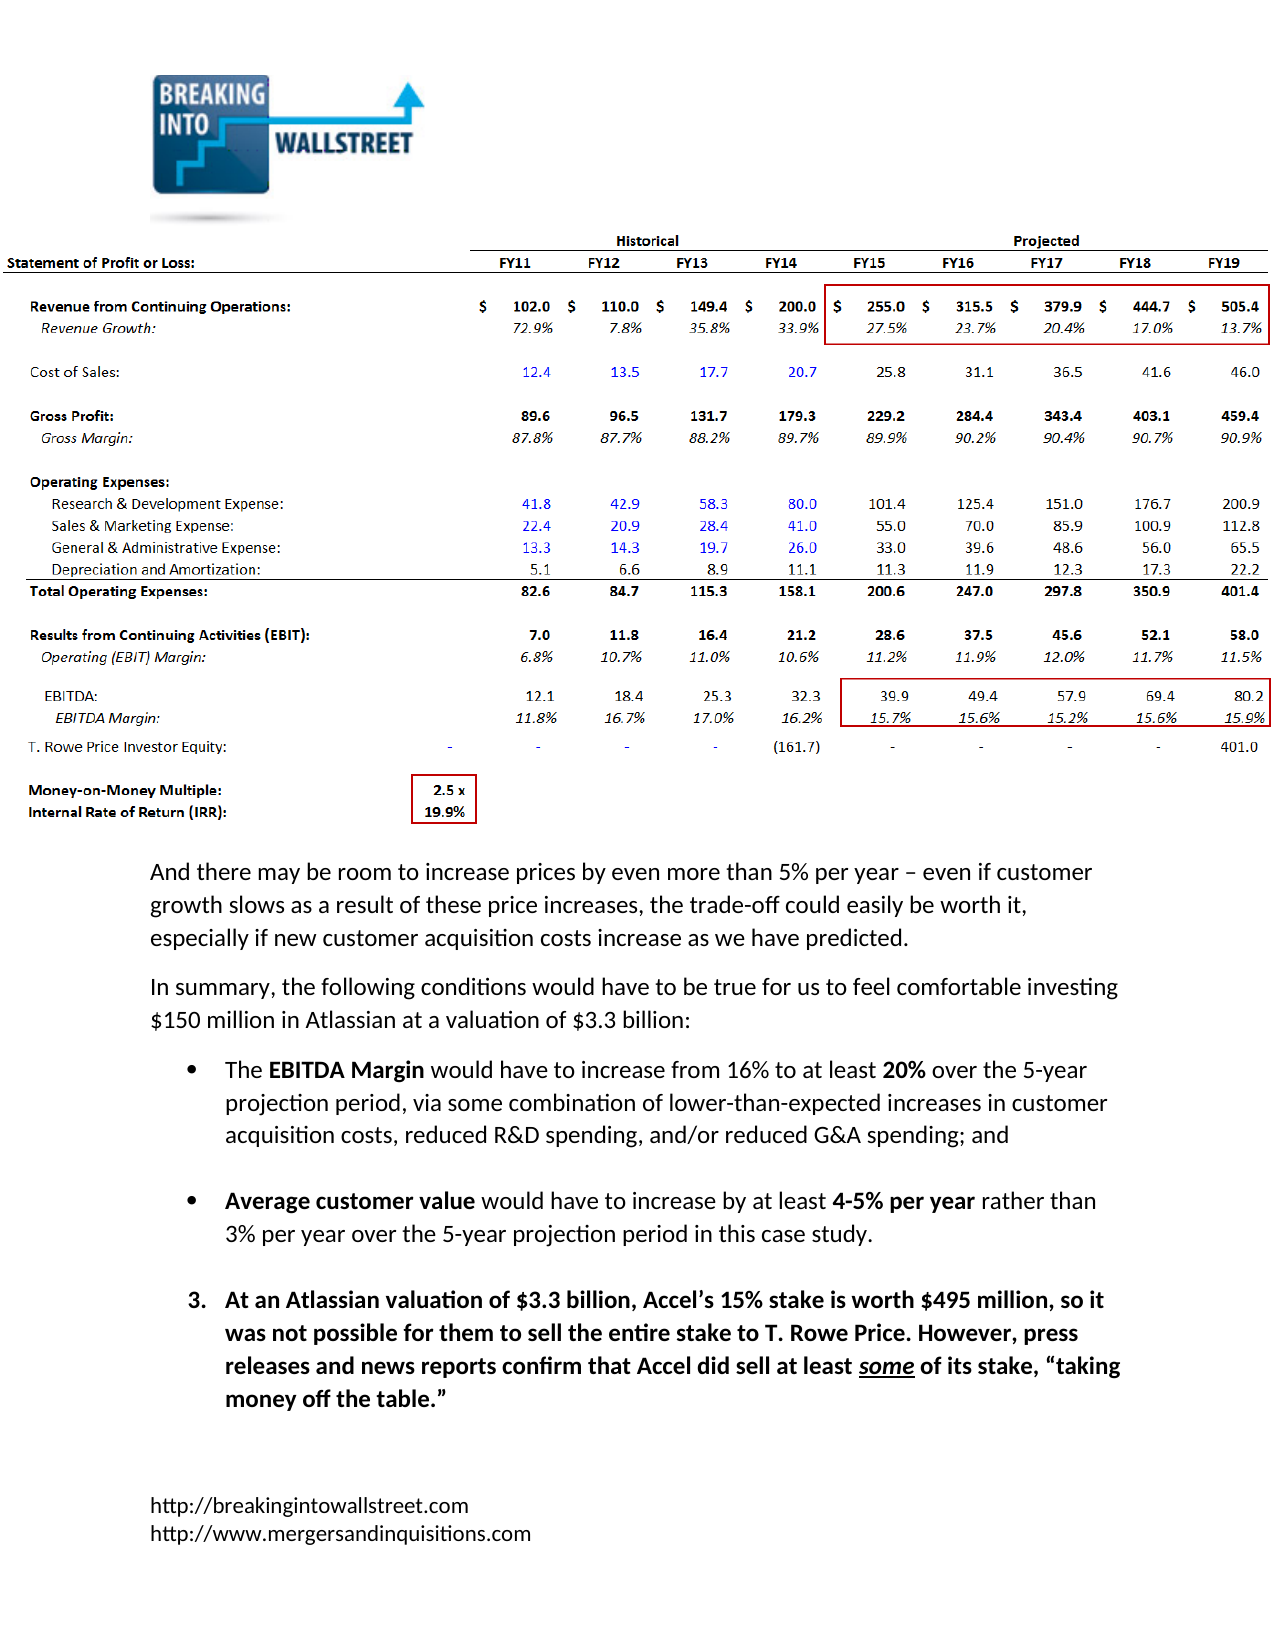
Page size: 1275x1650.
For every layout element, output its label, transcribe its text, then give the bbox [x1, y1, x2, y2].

list The EBITDA Margin would have to increase from 16% to at least 20% over the 5-year projection period, via some combination of lower-than-expected increases in customer acquisition costs, reduced R&D spending, and/or reduced G&A spending; and [187, 1054, 1125, 1150]
text And there may be room to increase prices by even more than 5% per year – even if customer growth slows as a result of these price increases, the trade-off could easily be worth it, especially if new customer acquisition costs increase as we have predicted. [150, 856, 1125, 952]
picture [0, 75, 1274, 837]
list Average customer value would have to increase by at least 4-5% per year rather than 3% per year over the 5-year projection period in this case study. [187, 1186, 1125, 1249]
list At an Atlassian valuation of $3.3 billion, Accel’s 15% stake is worth $495 million, so it was not possible for them to sell the entire stake to T. Rowe Price. However, press releases and news reports confirm that Accel did sell at least some of its stake, “taking money off the table.” [187, 1284, 1125, 1413]
text In summary, the following conditions would have to be true for us to feel comfortable investing $150 million in Atlassian at a valuation of $3.3 billion: [150, 971, 1125, 1035]
